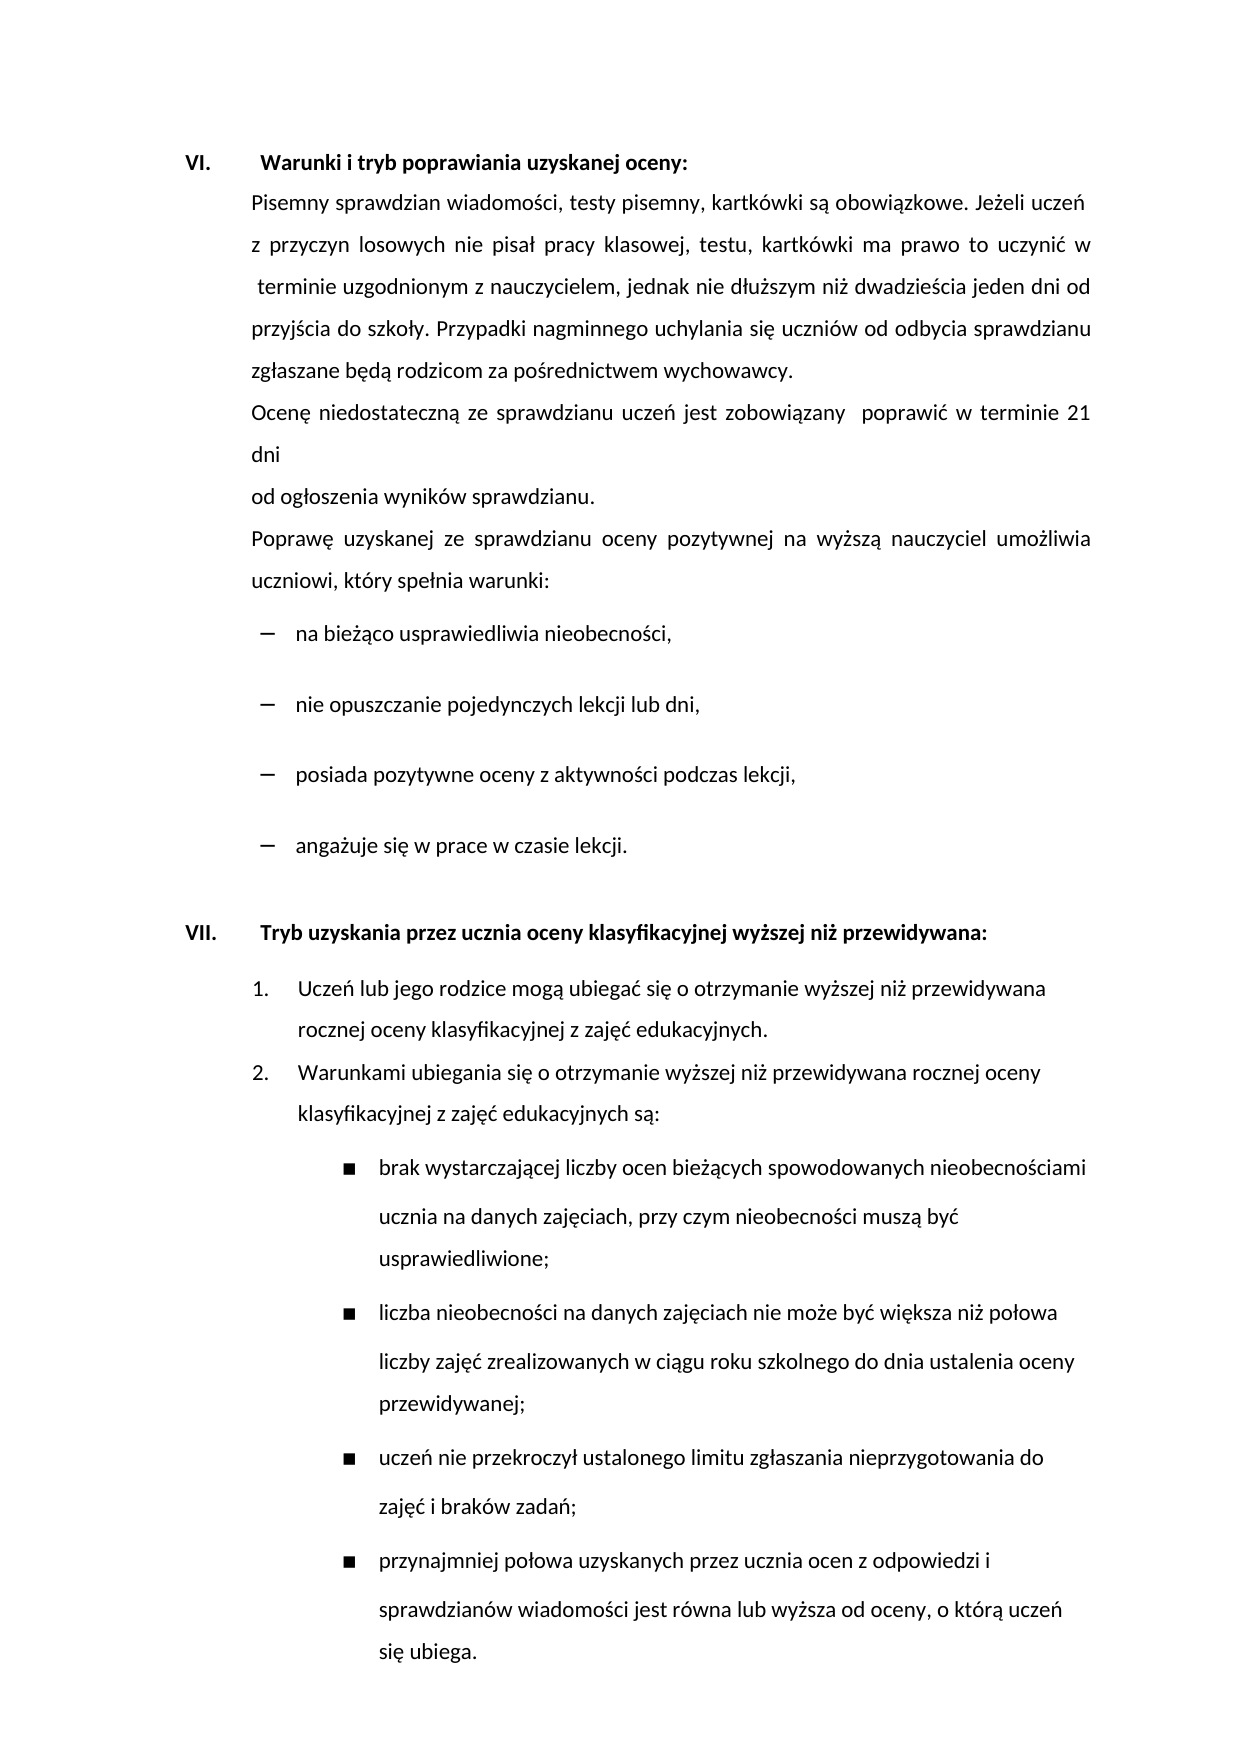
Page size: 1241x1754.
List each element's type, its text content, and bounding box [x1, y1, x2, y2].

list liczba nieobecności na danych zajęciach nie może być większa niż połowa liczby zajęć zrealizowanych w ciągu roku szkolnego do dnia ustalenia oceny przewidywanej; [341, 1286, 1093, 1417]
list brak wystarczającej liczby ocen bieżących spowodowanych nieobecnościami ucznia na danych zajęciach, przy czym nieobecności muszą być usprawiedliwione; [341, 1142, 1093, 1272]
list Warunkami ubiegania się o otrzymanie wyższej niż przewidywana rocznej oceny klasyfikacyjnej z zajęć edukacyjnych są: [260, 1058, 1093, 1128]
text Pisemny sprawdzian wiadomości, testy pisemny, kartkówki są obowiązkowe. Jeżeli uczeń z przyczyn losowych nie pisał pracy klasowej, testu, kartkówki ma prawo to uczynić w terminie uzgodnionym z nauczycielem, jednak nie dłuższym niż dwadzieścia jeden dni od przyjścia do szkoły. Przypadki nagminnego uchylania się uczniów od odbycia sprawdzianu zgłaszane będą rodzicom za pośrednictwem wychowawcy. [251, 188, 1093, 384]
list angażuje się w prace w czasie lekcji. [258, 819, 1093, 866]
list Tryb uzyskania przez ucznia oceny klasyfikacyjnej wyższej niż przewidywana: [185, 918, 1093, 946]
list uczeń nie przekroczył ustalonego limitu zgłaszania nieprzygotowania do zajęć i braków zadań; [341, 1431, 1093, 1520]
list przynajmniej połowa uzyskanych przez ucznia ocen z odpowiedzi i sprawdzianów wiadomości jest równa lub wyższa od oceny, o którą uczeń się ubiega. [341, 1534, 1093, 1665]
list nie opuszczanie pojedynczych lekcji lub dni, [258, 678, 1093, 725]
text Ocenę niedostateczną ze sprawdzianu uczeń jest zobowiązany poprawić w terminie 21 dni od ogłoszenia wyników sprawdzianu. [251, 398, 1093, 510]
list Warunki i tryb poprawiania uzyskanej oceny: [185, 148, 1093, 176]
list na bieżąco usprawiedliwia nieobecności, [258, 608, 1093, 655]
text Poprawę uzyskanej ze sprawdzianu oceny pozytywnej na wyższą nauczyciel umożliwia uczniowi, który spełnia warunki: [251, 524, 1093, 594]
list posiada pozytywne oceny z aktywności podczas lekcji, [258, 749, 1093, 796]
list Uczeń lub jego rodzice mogą ubiegać się o otrzymanie wyższej niż przewidywana rocznej oceny klasyfikacyjnej z zajęć edukacyjnych. [260, 974, 1093, 1044]
